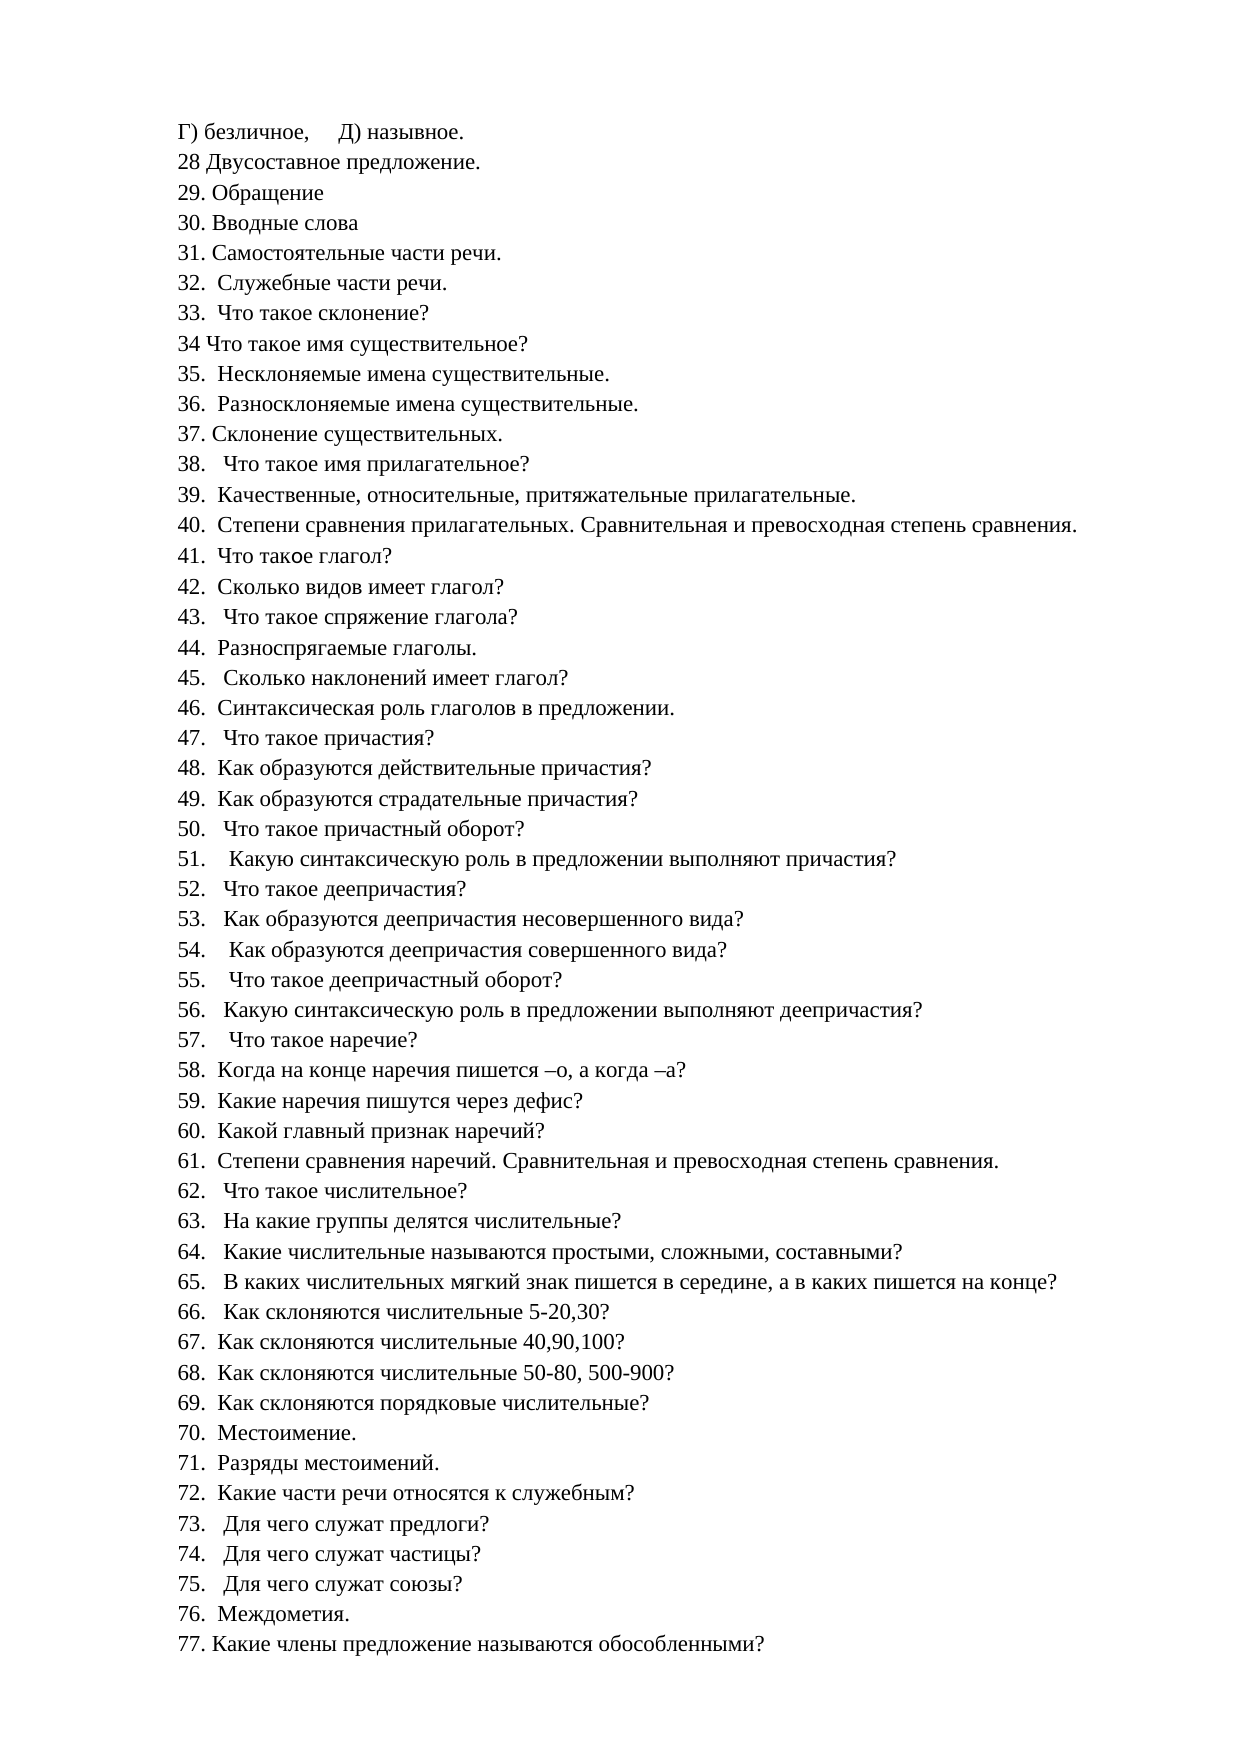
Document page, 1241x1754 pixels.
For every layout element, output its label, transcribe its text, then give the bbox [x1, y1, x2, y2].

text Г) безличное, Д) назывное. [177, 118, 1152, 144]
text 55. Что такое деепричастный оборот? [177, 966, 1152, 992]
text 62. Что такое числительное? [177, 1177, 1152, 1204]
text 71. Разряды местоимений. [177, 1449, 1152, 1476]
text 70. Местоимение. [177, 1419, 1152, 1445]
text 60. Какой главный признак наречий? [177, 1117, 1152, 1143]
text 43. Что такое спряжение глагола? [177, 603, 1152, 630]
text 41. Что такое глагол? [177, 541, 1152, 569]
text 75. Для чего служат союзы? [177, 1570, 1152, 1596]
text 76. Междометия. [177, 1600, 1152, 1627]
text 29. Обращение [177, 178, 1152, 205]
text 35. Несклоняемые имена существительные. [177, 360, 1152, 386]
text 47. Что такое причастия? [177, 724, 1152, 751]
text 32. Служебные части речи. [177, 269, 1152, 296]
text 52. Что такое деепричастия? [177, 875, 1152, 902]
text 56. Какую синтаксическую роль в предложении выполняют деепричастия? [177, 996, 1152, 1022]
text 49. Как образуются страдательные причастия? [177, 785, 1152, 811]
text 36. Разносклоняемые имена существительные. [177, 390, 1152, 416]
text 74. Для чего служат частицы? [177, 1540, 1152, 1566]
text 73. Для чего служат предлоги? [177, 1510, 1152, 1536]
text 30. Вводные слова [177, 209, 1152, 235]
text 53. Как образуются деепричастия несовершенного вида? [177, 906, 1152, 932]
text 66. Как склоняются числительные 5-20,30? [177, 1298, 1152, 1324]
text 64. Какие числительные называются простыми, сложными, составными? [177, 1238, 1152, 1264]
text 65. В каких числительных мягкий знак пишется в середине, а в каких пишется на конце? [177, 1268, 1152, 1294]
text 59. Какие наречия пишутся через дефис? [177, 1087, 1152, 1113]
text 69. Как склоняются порядковые числительные? [177, 1389, 1152, 1415]
text 57. Что такое наречие? [177, 1026, 1152, 1053]
text 46. Синтаксическая роль глаголов в предложении. [177, 694, 1152, 720]
text 61. Степени сравнения наречий. Сравнительная и превосходная степень сравнения. [177, 1147, 1152, 1173]
text 58. Когда на конце наречия пишется –о, а когда –а? [177, 1057, 1152, 1083]
text 39. Качественные, относительные, притяжательные прилагательные. [177, 481, 1152, 507]
text 40. Степени сравнения прилагательных. Сравнительная и превосходная степень сравнения. [177, 511, 1152, 537]
text 50. Что такое причастный оборот? [177, 815, 1152, 841]
text 77. Какие члены предложение называются обособленными? [177, 1631, 1152, 1657]
text 68. Как склоняются числительные 50-80, 500-900? [177, 1359, 1152, 1385]
text 34 Что такое имя существительное? [177, 329, 1152, 356]
text 37. Склонение существительных. [177, 420, 1152, 447]
text 31. Самостоятельные части речи. [177, 239, 1152, 265]
text 44. Разноспрягаемые глаголы. [177, 634, 1152, 660]
text 48. Как образуются действительные причастия? [177, 754, 1152, 781]
text 42. Сколько видов имеет глагол? [177, 573, 1152, 599]
text 63. На какие группы делятся числительные? [177, 1208, 1152, 1234]
text 38. Что такое имя прилагательное? [177, 450, 1152, 477]
text 72. Какие части речи относятся к служебным? [177, 1479, 1152, 1506]
text 45. Сколько наклонений имеет глагол? [177, 664, 1152, 690]
text 54. Как образуются деепричастия совершенного вида? [177, 936, 1152, 962]
text 51. Какую синтаксическую роль в предложении выполняют причастия? [177, 845, 1152, 871]
text 67. Как склоняются числительные 40,90,100? [177, 1328, 1152, 1355]
text 28 Двусоставное предложение. [177, 148, 1152, 175]
text 33. Что такое склонение? [177, 299, 1152, 326]
